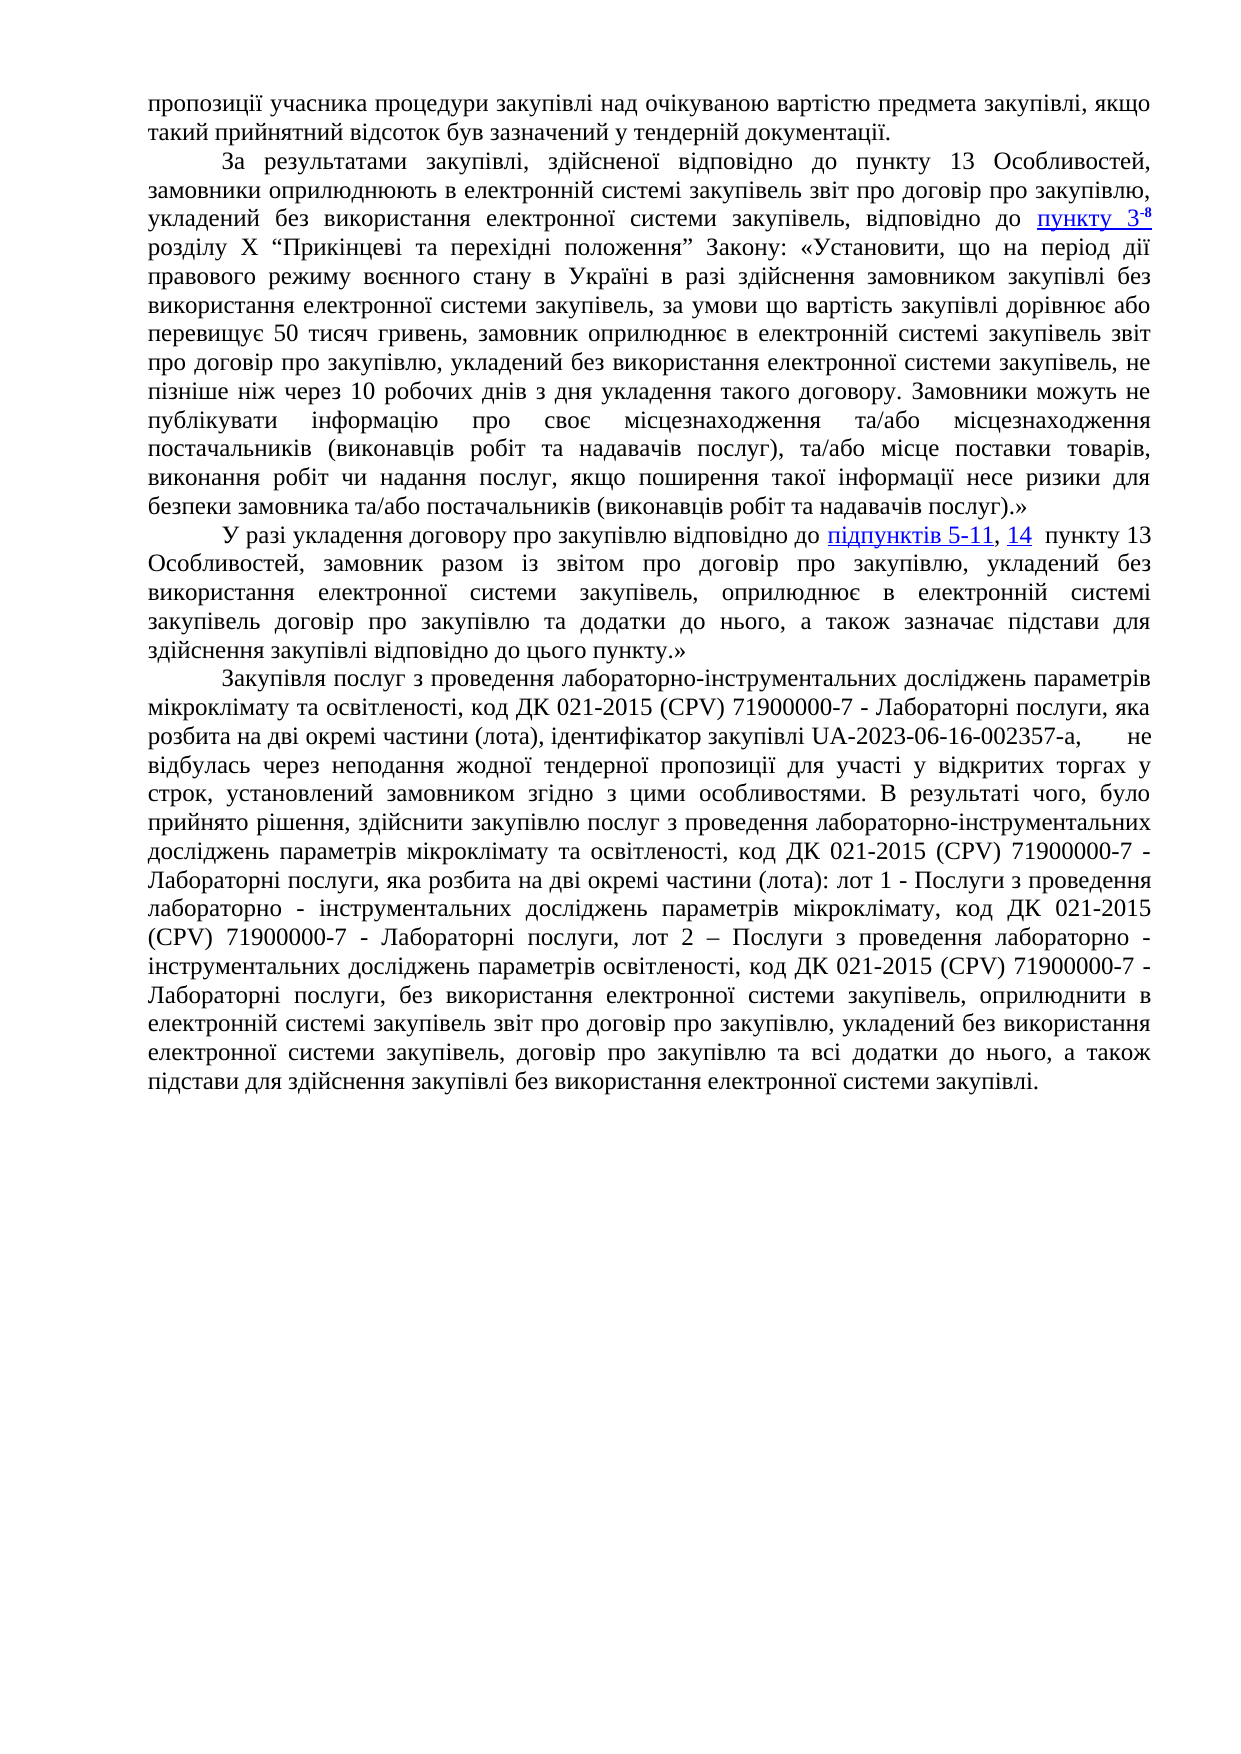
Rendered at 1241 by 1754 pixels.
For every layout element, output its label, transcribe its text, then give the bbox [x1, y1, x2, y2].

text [148, 88, 1152, 146]
text Закупівля послуг з проведення лабораторно-інструментальних досліджень параметрів мікроклімату та освітленості, код ДК 021-2015 (CPV) 71900000-7 - Лабораторні послуги, яка розбита на дві окремі частини (лота), ідентифікатор закупівлі UA-2023-06-16-002357-a, не відбулась через неподання жодної тендерної пропозиції для участі у відкритих торгах у строк, установлений замовником згідно з цими особливостями. В результаті чого, було прийнято рішення, здійснити закупівлю послуг з проведення лабораторно-інструментальних досліджень параметрів мікроклімату та освітленості, код ДК 021-2015 (CPV) 71900000-7 - Лабораторні послуги, яка розбита на дві окремі частини (лота): лот 1 - Послуги з проведення лабораторно - інструментальних досліджень параметрів мікроклімату, код ДК 021-2015 (CPV) 71900000-7 - Лабораторні послуги, лот 2 – Послуги з проведення лабораторно - інструментальних досліджень параметрів освітленості, код ДК 021-2015 (CPV) 71900000-7 - Лабораторні послуги, без використання електронної системи закупівель, оприлюднити в електронній системі закупівель звіт про договір про закупівлю, укладений без використання електронної системи закупівель, договір про закупівлю та всі додатки до нього, а також підстави для здійснення закупівлі без використання електронної системи закупівлі. [148, 663, 1152, 1095]
text У разі укладення договору про закупівлю відповідно до підпунктів 5-11, 14 пункту 13 Особливостей, замовник разом із звітом про договір про закупівлю, укладений без використання електронної системи закупівель, оприлюднює в електронній системі закупівель договір про закупівлю та додатки до нього, а також зазначає підстави для здійснення закупівлі відповідно до цього пункту.» [148, 520, 1152, 663]
text За результатами закупівлі, здійсненої відповідно до пункту 13 Особливостей, замовники оприлюднюють в електронній системі закупівель звіт про договір про закупівлю, укладений без використання електронної системи закупівель, відповідно до пункту 3-8 розділу X “Прикінцеві та перехідні положення” Закону: «Установити, що на період дії правового режиму воєнного стану в Україні в разі здійснення замовником закупівлі без використання електронної системи закупівель, за умови що вартість закупівлі дорівнює або перевищує 50 тисяч гривень, замовник оприлюднює в електронній системі закупівель звіт про договір про закупівлю, укладений без використання електронної системи закупівель, не пізніше ніж через 10 робочих днів з дня укладення такого договору. Замовники можуть не публікувати інформацію про своє місцезнаходження та/або місцезнаходження постачальників (виконавців робіт та надавачів послуг), та/або місце поставки товарів, виконання робіт чи надання послуг, якщо поширення такої інформації несе ризики для безпеки замовника та/або постачальників (виконавців робіт та надавачів послуг).» [148, 146, 1152, 520]
